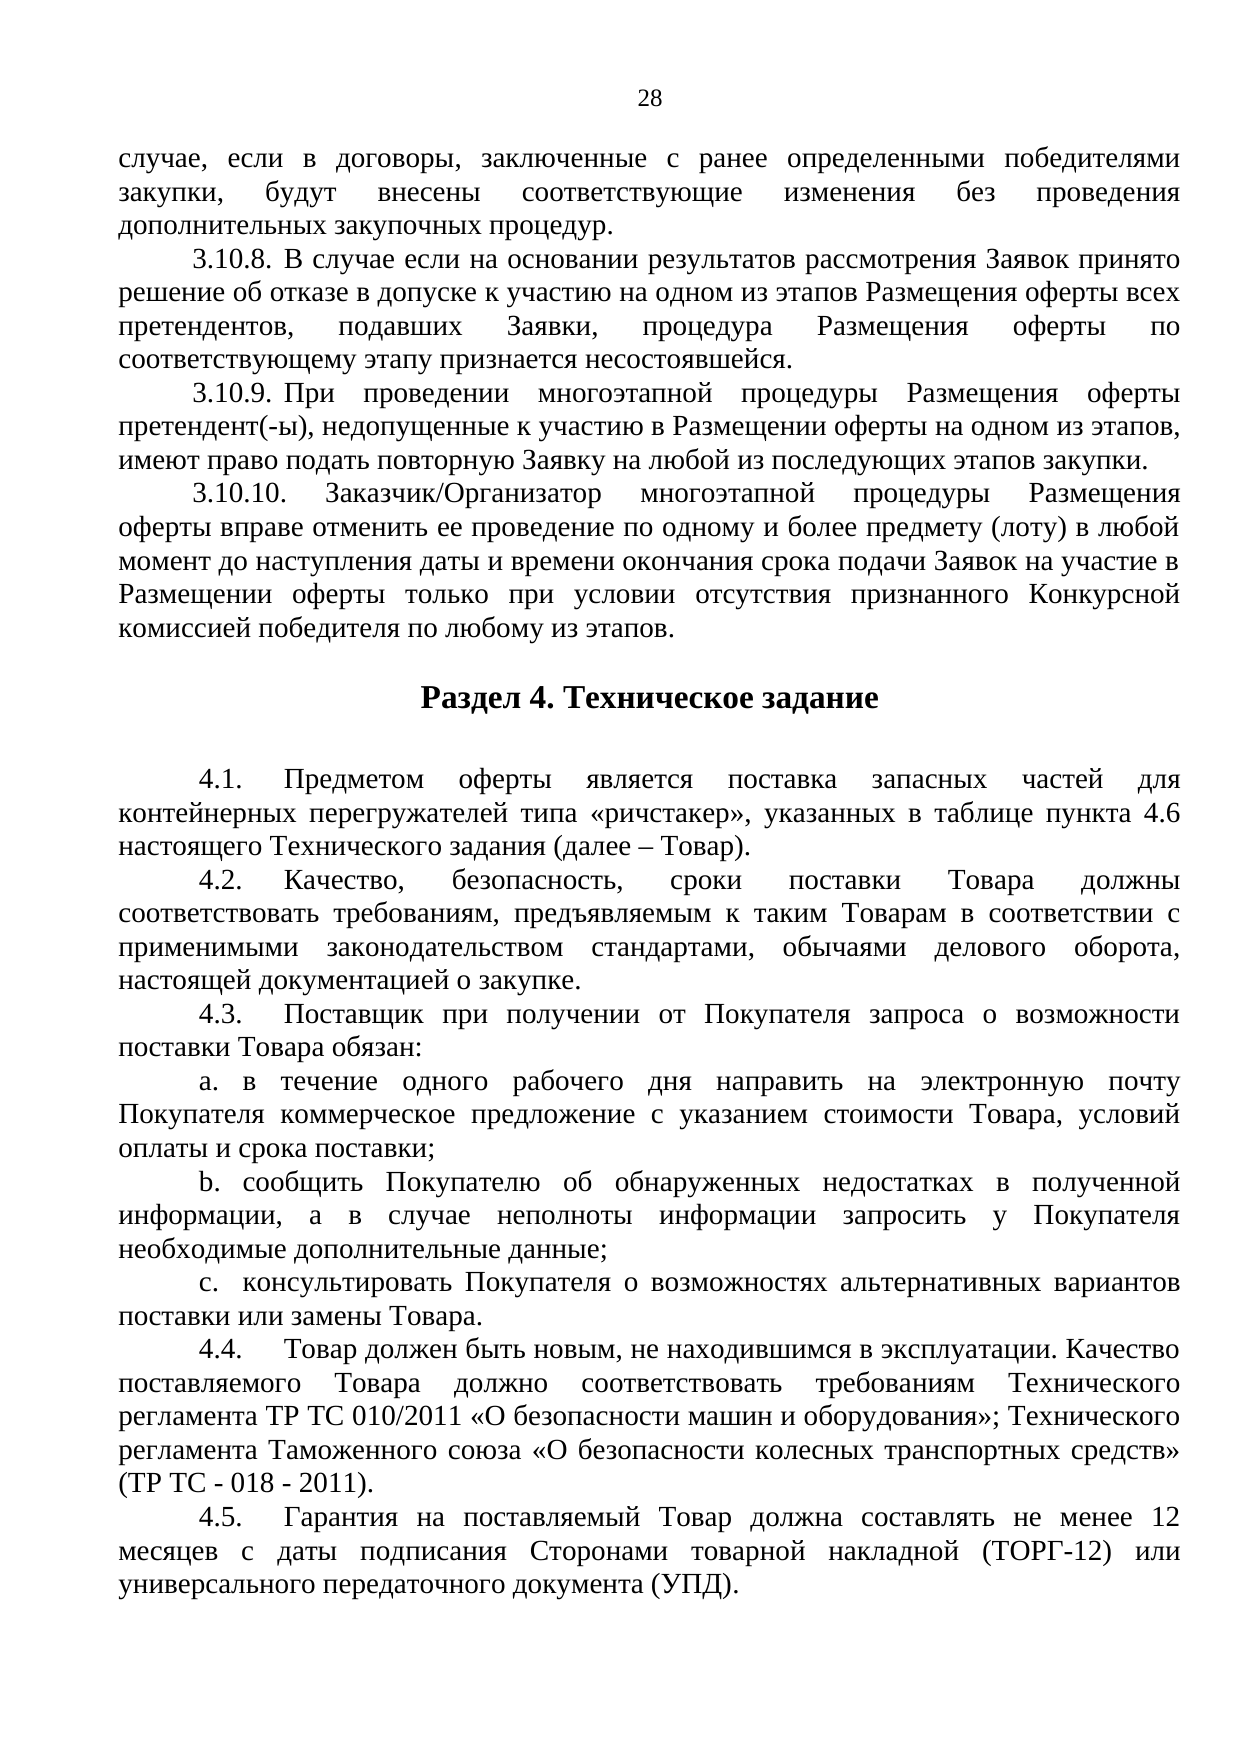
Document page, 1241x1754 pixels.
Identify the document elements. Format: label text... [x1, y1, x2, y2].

list Товар должен быть новым, не находившимся в эксплуатации. Качество поставляемого Товара должно соответствовать требованиям Технического регламента ТР ТС 010/2011 «О безопасности машин и оборудования»; Технического регламента Таможенного союза «О безопасности колесных транспортных средств» (ТР ТС - 018 - 2011). [118, 1331, 1181, 1499]
list В случае если на основании результатов рассмотрения Заявок принято решение об отказе в допуске к участию на одном из этапов Размещения оферты всех претендентов, подавших Заявки, процедура Размещения оферты по соответствующему этапу признается несостоявшейся. [118, 241, 1181, 375]
list При проведении многоэтапной процедуры Размещения оферты претендент(-ы), недопущенные к участию в Размещении оферты на одном из этапов, имеют право подать повторную Заявку на любой из последующих этапов закупки. [118, 375, 1181, 476]
list консультировать Покупателя о возможностях альтернативных вариантов поставки или замены Товара. [118, 1264, 1181, 1331]
list сообщить Покупателю об обнаруженных недостатках в полученной информации, а в случае неполноты информации запросить у Покупателя необходимые дополнительные данные; [118, 1164, 1181, 1264]
list в течение одного рабочего дня направить на электронную почту Покупателя коммерческое предложение с указанием стоимости Товара, условий оплаты и срока поставки; [118, 1063, 1181, 1164]
list Гарантия на поставляемый Товар должна составлять не менее 12 месяцев с даты подписания Сторонами товарной накладной (ТОРГ-12) или универсального передаточного документа (УПД). [118, 1499, 1181, 1600]
list Предметом оферты является поставка запасных частей для контейнерных перегружателей типа «ричстакер», указанных в таблице пункта 4.6 настоящего Технического задания (далее – Товар). [118, 761, 1181, 862]
list Заказчик/Организатор многоэтапной процедуры Размещения оферты вправе отменить ее проведение по одному и более предмету (лоту) в любой момент до наступления даты и времени окончания срока подачи Заявок на участие в Размещении оферты только при условии отсутствия признанного Конкурсной комиссией победителя по любому из этапов. [118, 476, 1181, 643]
text Раздел 4. Техническое задание [118, 677, 1181, 715]
list Качество, безопасность, сроки поставки Товара должны соответствовать требованиям, предъявляемым к таким Товарам в соответствии с применимыми законодательством стандартами, обычаями делового оборота, настоящей документацией о закупке. [118, 862, 1181, 996]
list Поставщик при получении от Покупателя запроса о возможности поставки Товара обязан: [118, 996, 1181, 1063]
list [118, 140, 1181, 241]
